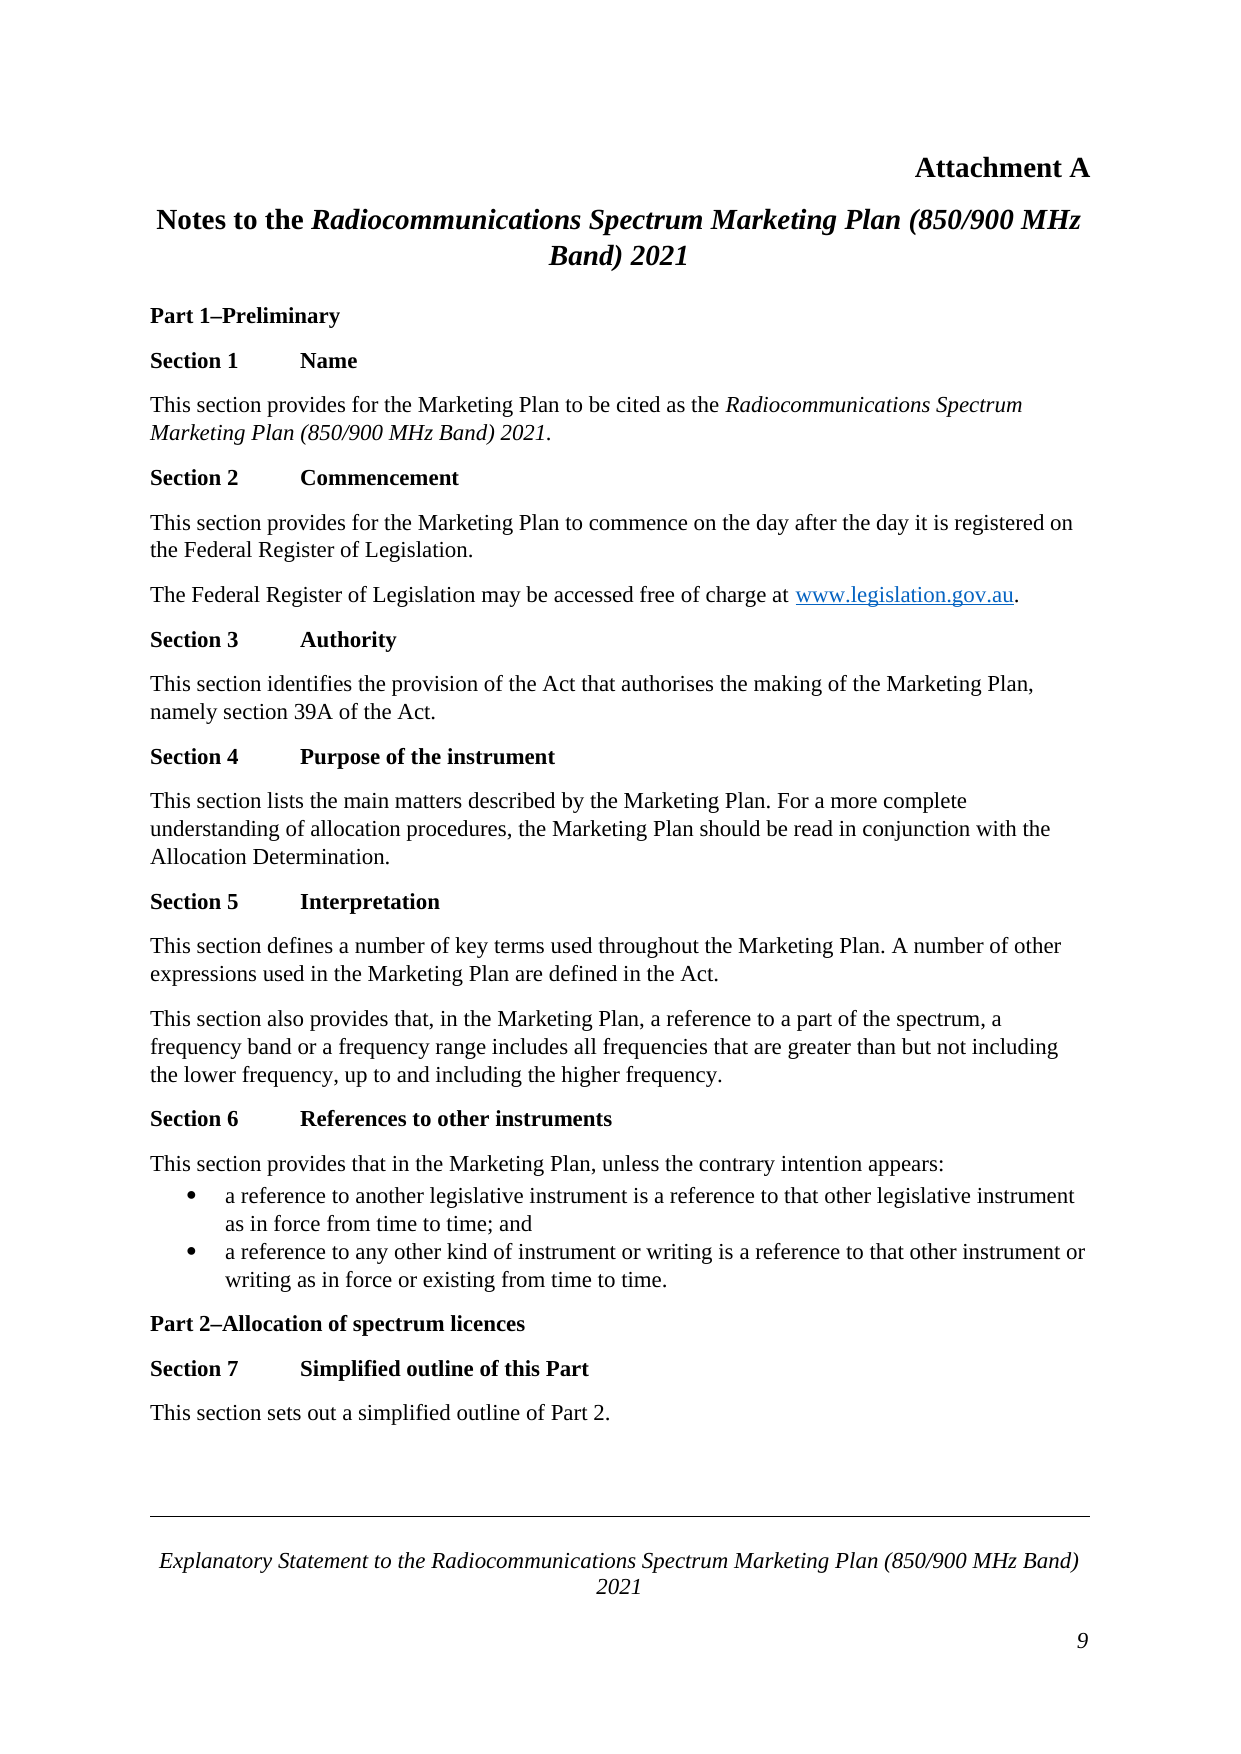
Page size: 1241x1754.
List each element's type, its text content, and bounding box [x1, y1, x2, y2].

text Section 4 Purpose of the instrument [150, 743, 1090, 769]
text Section 5 Interpretation [150, 888, 1090, 914]
text This section identifies the provision of the Act that authorises the making of the Marketing Plan, namely section 39A of the Act. [150, 670, 1090, 724]
text This section lists the main matters described by the Marketing Plan. For a more complete understanding of allocation procedures, the Marketing Plan should be read in conjunction with the Allocation Determination. [150, 787, 1090, 869]
text This section defines a number of key terms used throughout the Marketing Plan. A number of other expressions used in the Marketing Plan are defined in the Act. [150, 932, 1090, 987]
text Section 2 Commencement [150, 464, 1090, 490]
list a reference to another legislative instrument is a reference to that other legislative instrument as in force from time to time; and [187, 1182, 1090, 1236]
text Part 2–Allocation of spectrum licences [150, 1310, 1090, 1337]
text This section provides that in the Marketing Plan, unless the contrary intention appears: [150, 1150, 1090, 1176]
text This section also provides that, in the Marketing Plan, a reference to a part of the spectrum, a frequency band or a frequency range includes all frequencies that are greater than but not including the lower frequency, up to and including the higher frequency. [150, 1005, 1090, 1087]
text This section sets out a simplified outline of Part 2. [150, 1399, 1090, 1426]
text Attachment A [150, 150, 1090, 183]
text Notes to the Radiocommunications Spectrum Marketing Plan (850/900 MHz Band) 2021 [150, 202, 1090, 271]
list a reference to any other kind of instrument or writing is a reference to that other instrument or writing as in force or existing from time to time. [187, 1238, 1090, 1292]
text This section provides for the Marketing Plan to be cited as the Radiocommunications Spectrum Marketing Plan (850/900 MHz Band) 2021. [150, 392, 1090, 446]
text Section 6 References to other instruments [150, 1105, 1090, 1132]
text Part 1–Preliminary [150, 302, 1090, 329]
text Section 3 Authority [150, 626, 1090, 652]
text The Federal Register of Legislation may be accessed free of charge at www.legislation.gov.au. [150, 581, 1090, 607]
text Section 1 Name [150, 347, 1090, 373]
text This section provides for the Marketing Plan to commence on the day after the day it is registered on the Federal Register of Legislation. [150, 509, 1090, 563]
text Section 7 Simplified outline of this Part [150, 1355, 1090, 1381]
